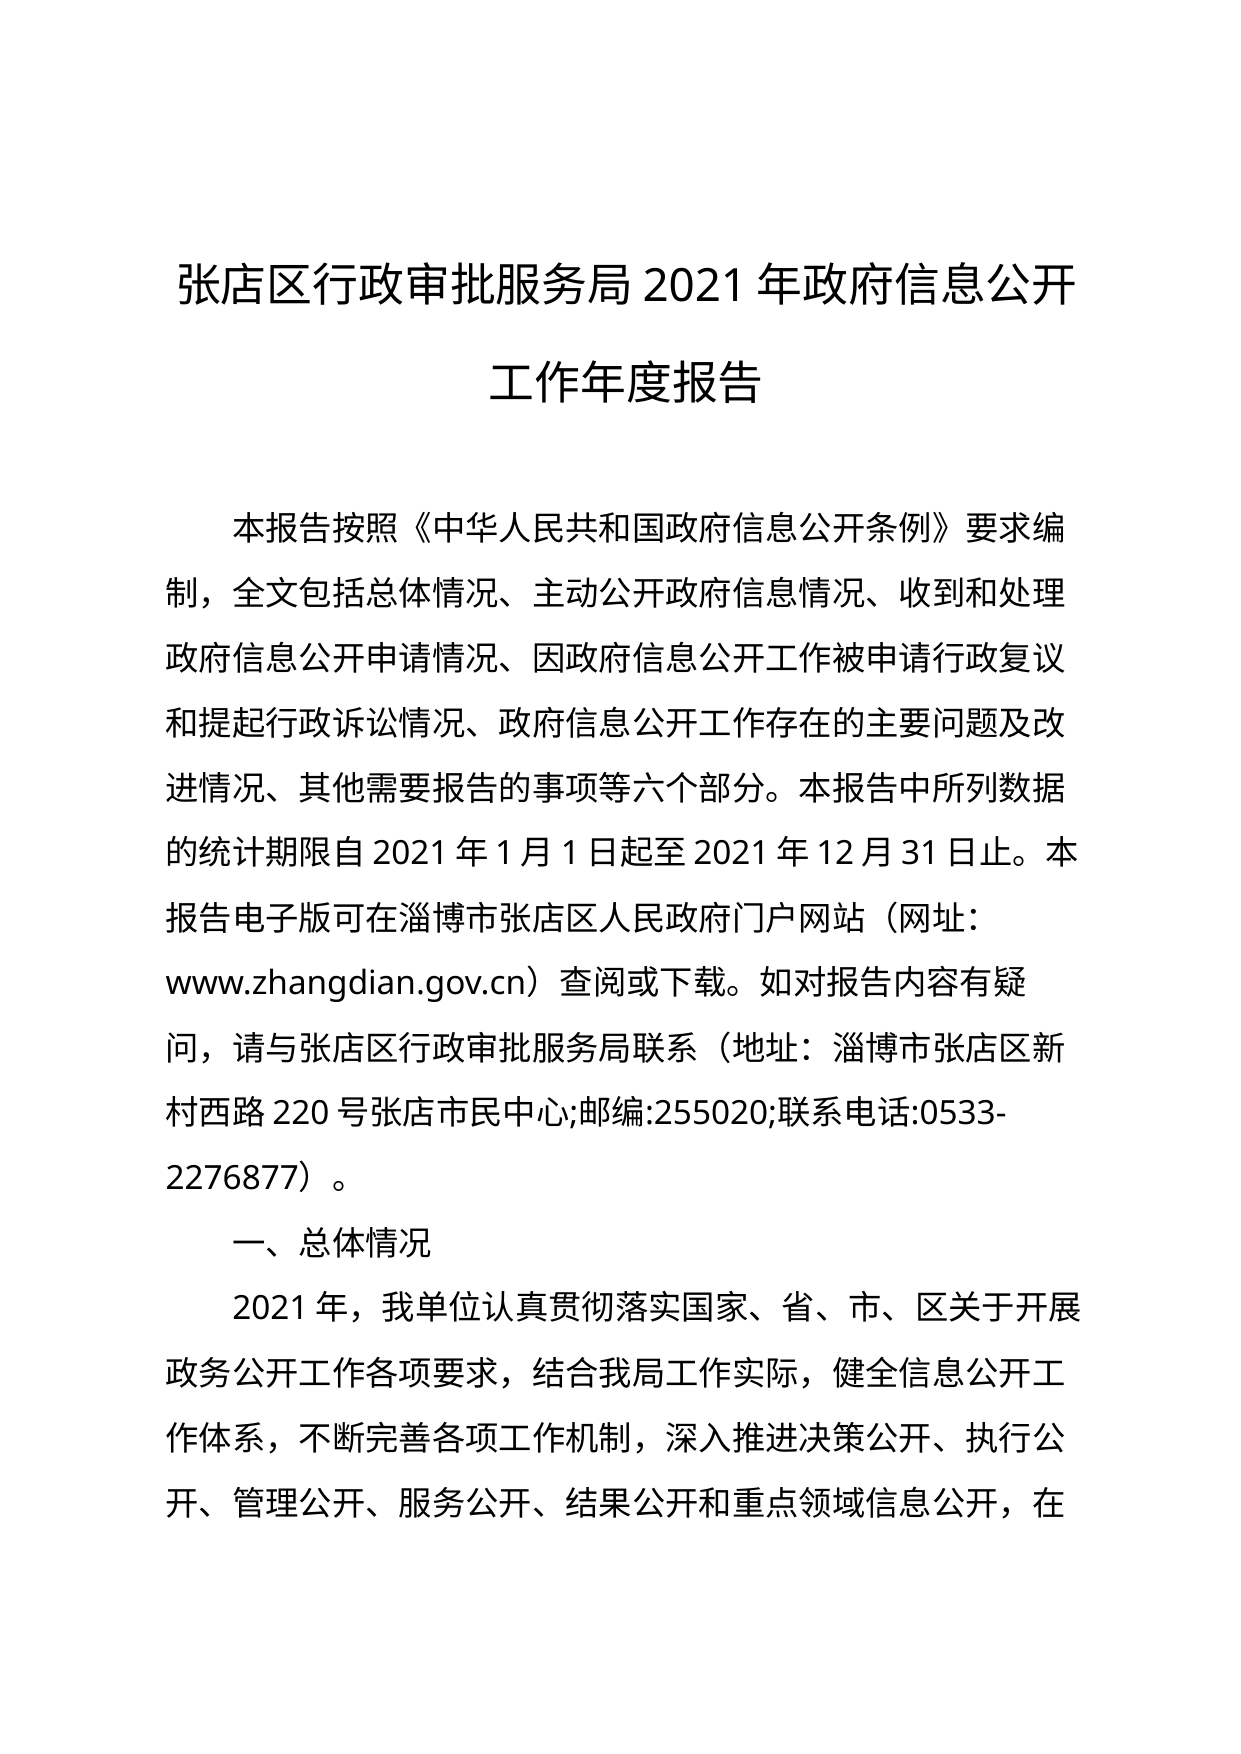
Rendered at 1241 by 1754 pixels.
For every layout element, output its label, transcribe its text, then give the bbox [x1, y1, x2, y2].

text 一、总体情况 [165, 1208, 1087, 1273]
text 本报告按照《中华人民共和国政府信息公开条例》要求编制，全文包括总体情况、主动公开政府信息情况、收到和处理政府信息公开申请情况、因政府信息公开工作被申请行政复议和提起行政诉讼情况、政府信息公开工作存在的主要问题及改进情况、其他需要报告的事项等六个部分。本报告中所列数据的统计期限自2021年1月1日起至2021年12月31日止。本报告电子版可在淄博市张店区人民政府门户网站（网址：www.zhangdian.gov.cn）查阅或下载。如对报告内容有疑问，请与张店区行政审批服务局联系（地址：淄博市张店区新村西路220号张店市民中心;邮编:255020;联系电话:0533-2276877）。 [165, 493, 1087, 1208]
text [165, 1273, 1087, 1533]
text 张店区行政审批服务局2021年政府信息公开工作年度报告 [165, 233, 1087, 428]
